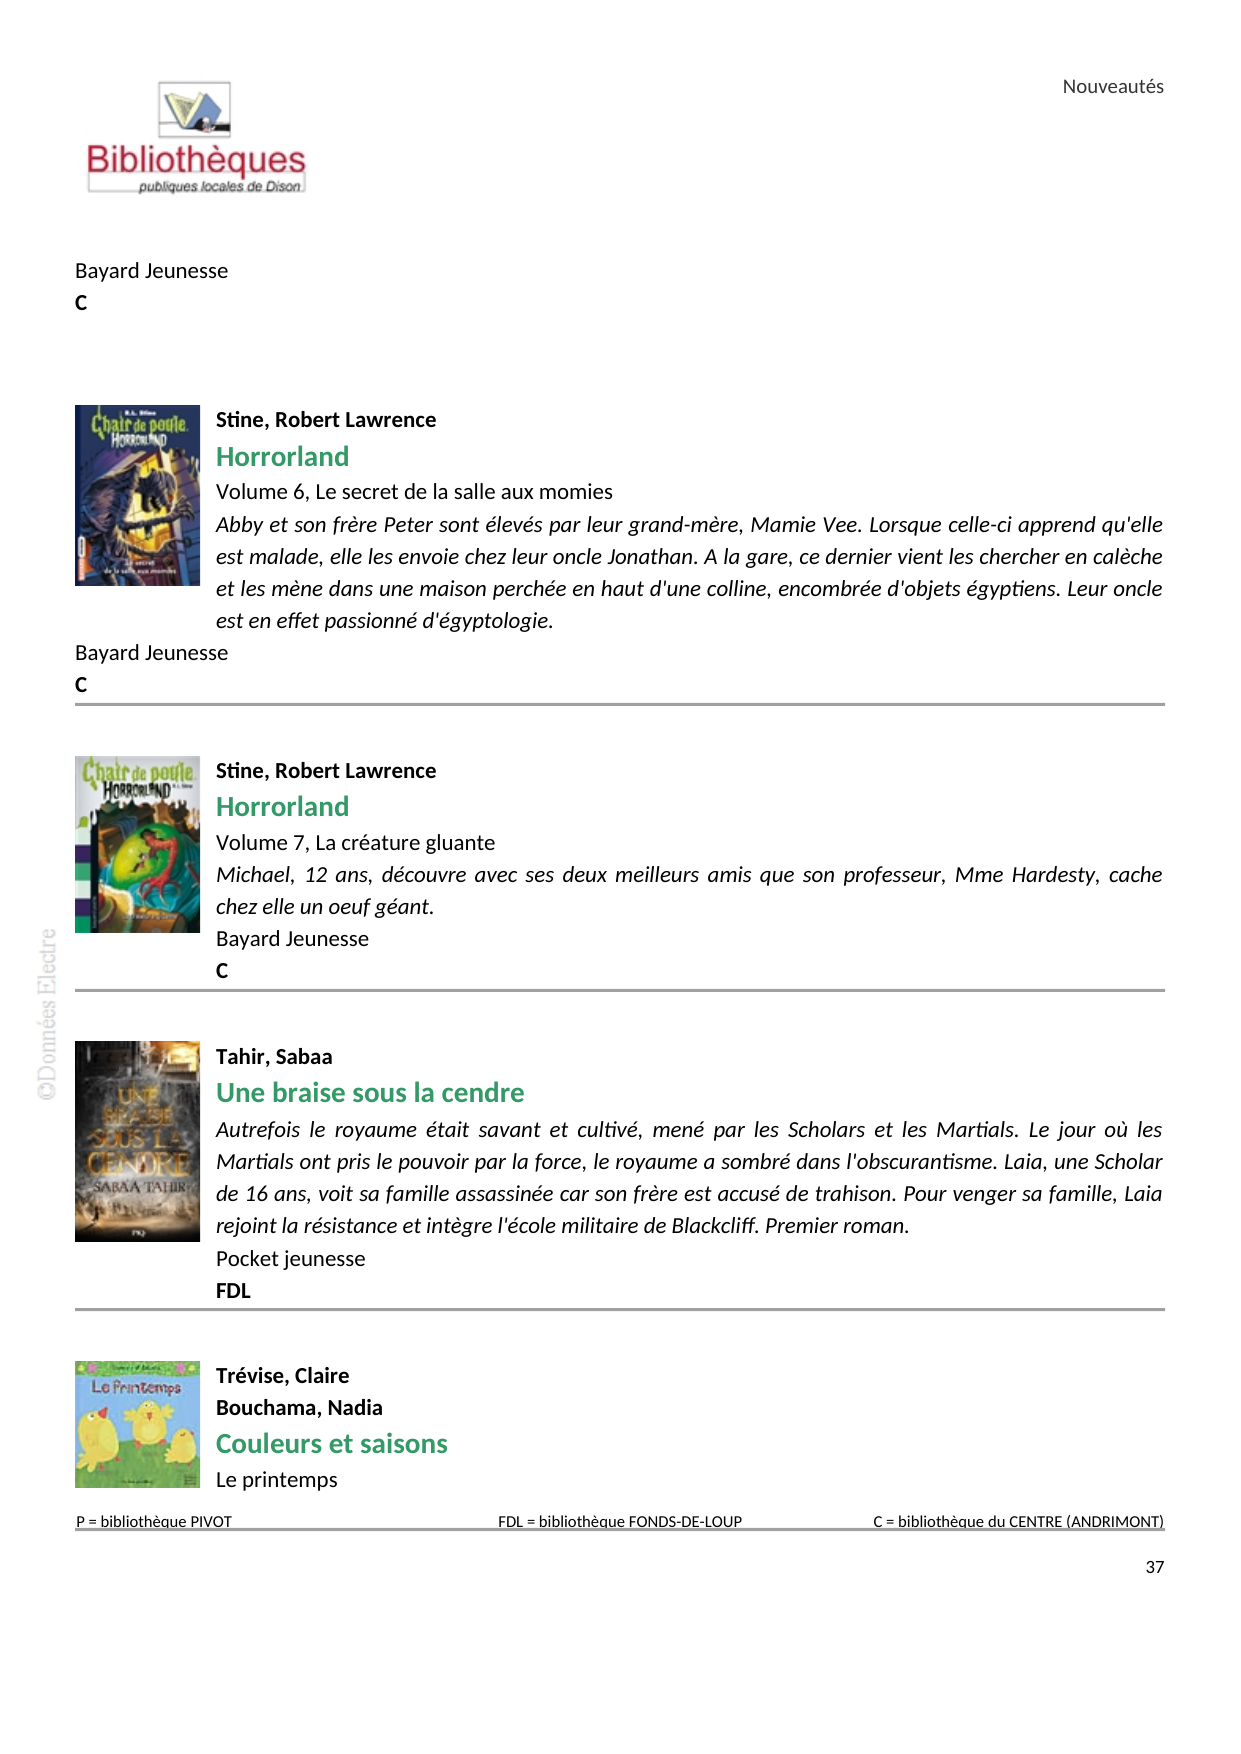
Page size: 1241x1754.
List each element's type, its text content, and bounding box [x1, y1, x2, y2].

text Autrefois le royaume était savant et cultivé, mené par les Scholars et les Martials. Le jour où les Martials ont pris le pouvoir par la force, le royaume a sombré dans l'obscurantisme. Laia, une Scholar de 16 ans, voit sa famille assassinée car son frère est accusé de trahison. Pour venger sa famille, Laia rejoint la résistance et intègre l'école militaire de Blackcliff. Premier roman. [201, 1115, 1165, 1239]
text Tahir, Sabaa [201, 1042, 1165, 1070]
text C [75, 288, 1165, 316]
text Bayard Jeunesse [75, 256, 1165, 284]
text Stine, Robert Lawrence [201, 406, 1165, 433]
picture [76, 73, 314, 207]
text Horrorland Volume 7, La créature gluante [201, 788, 1165, 856]
table_header [74, 1042, 201, 1278]
table_header [74, 756, 201, 968]
picture [31, 571, 66, 1105]
text FDL [75, 1276, 1165, 1304]
text Bayard Jeunesse [201, 924, 1165, 952]
text C [75, 671, 1165, 699]
text Michael, 12 ans, découvre avec ses deux meilleurs amis que son professeur, Mme Hardesty, cache chez elle un oeuf géant. [201, 860, 1165, 920]
table_header [74, 1361, 201, 1524]
text Horrorland Volume 6, Le secret de la salle aux momies [201, 438, 1165, 506]
picture [75, 405, 200, 586]
text C [75, 957, 1165, 984]
text Une braise sous la cendre [201, 1074, 1165, 1109]
text Stine, Robert Lawrence [201, 756, 1165, 784]
picture [75, 1041, 200, 1242]
text Pocket jeunesse [201, 1244, 1165, 1272]
table_header [74, 406, 201, 621]
picture [75, 1361, 200, 1488]
text Couleurs et saisons Le printemps [201, 1425, 1165, 1493]
picture [75, 756, 200, 933]
text Trévise, Claire Bouchama, Nadia [201, 1361, 1165, 1421]
text Bayard Jeunesse [75, 638, 1165, 666]
text Abby et son frère Peter sont élevés par leur grand-mère, Mamie Vee. Lorsque celle-ci apprend qu'elle est malade, elle les envoie chez leur oncle Jonathan. A la gare, ce dernier vient les chercher en calèche et les mène dans une maison perchée en haut d'une colline, encombrée d'objets égyptiens. Leur oncle est en effet passionné d'égyptologie. [75, 510, 1165, 634]
